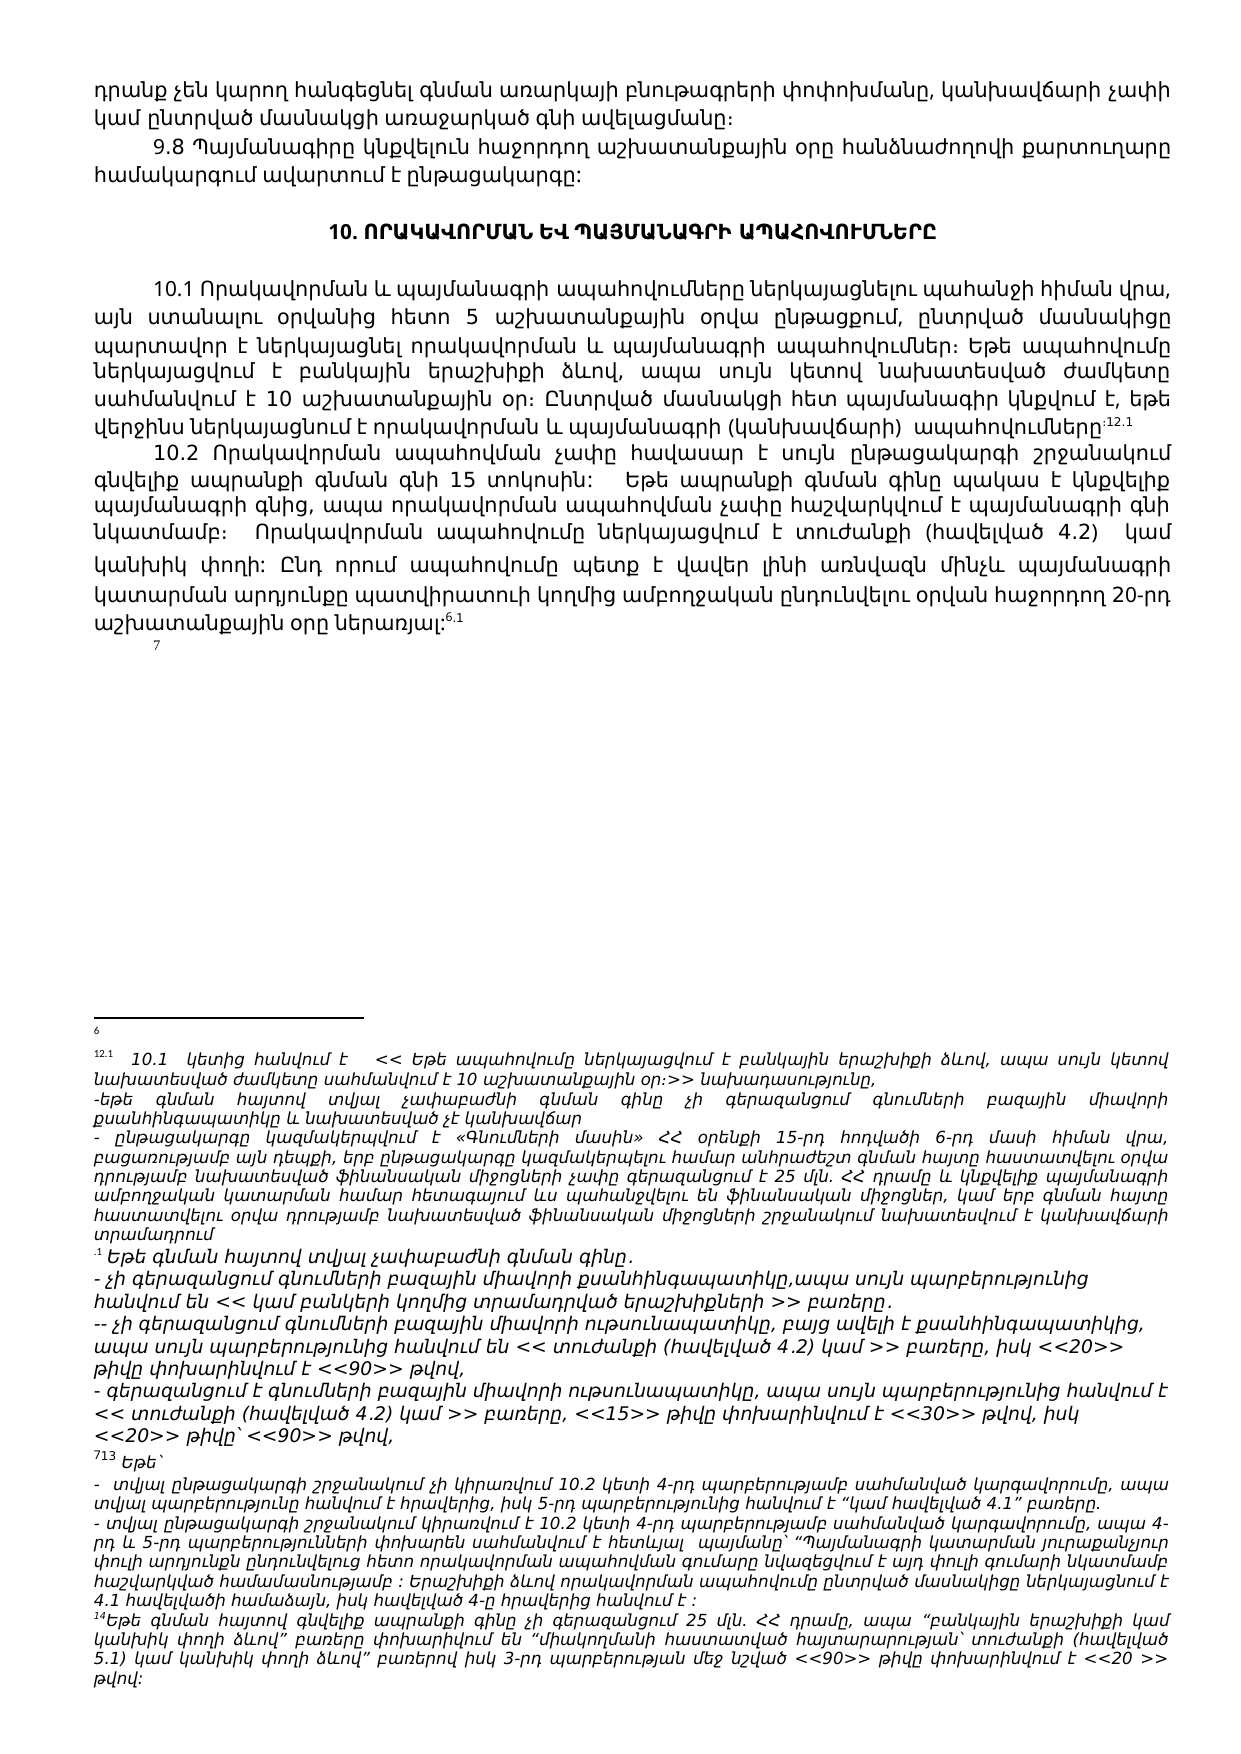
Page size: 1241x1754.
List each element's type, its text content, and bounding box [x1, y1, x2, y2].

text 10. ՈՐԱԿԱՎՈՐՄԱՆ ԵՎ ՊԱՅՄԱՆԱԳՐԻ ԱՊԱՀՈՎՈՒՄՆԵՐԸ [94, 217, 1171, 246]
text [94, 75, 1171, 132]
text 10.1 Որակավորման և պայմանագրի ապահովումները ներկայացնելու պահանջի հիման վրա, այն ստանալու օրվանից հետո 5 աշխատանքային օրվա ընթացքում, ընտրված մասնակիցը պարտավոր է ներկայացնել որակավորման և պայմանագրի ապահովումներ։ Եթե ապահովումը ներկայացվում է բանկային երաշխիքի ձևով, ապա սույն կետով նախատեսված ժամկետը սահմանվում է 10 աշխատանքային օր։ Ընտրված մասնակցի հետ պայմանագիր կնքվում է, եթե վերջինս ներկայացնում է որակավորման և պայմանագրի (կանխավճարի) ապահովումները։12.1 [94, 274, 1171, 441]
text 10.2 Որակավորման ապահովման չափը հավասար է սույն ընթացակարգի շրջանակում գնվելիք ապրանքի գնման գնի 15 տոկոսին: Եթե ապրանքի գնման գինը պակաս է կնքվելիք պայմանագրի գնից, ապա որակավորման ապահովման չափը հաշվարկվում է պայմանագրի գնի նկատմամբ։ Որակավորման ապահովումը ներկայացվում է տուժանքի (հավելված 4․2) կամ կանխիկ փողի: Ընդ որում ապահովումը պետք է վավեր լինի առնվազն մինչև պայմանագրի կատարման արդյունքը պատվիրատուի կողմից ամբողջական ընդունվելու օրվան հաջորդող 20-րդ աշխատանքային օրը ներառյալ:.1 [94, 441, 1171, 637]
text 9.8 Պայմանագիրը կնքվելուն հաջորդող աշխատանքային օրը հանձնաժողովի քարտուղարը համակարգում ավարտում է ընթացակարգը: [94, 132, 1171, 189]
